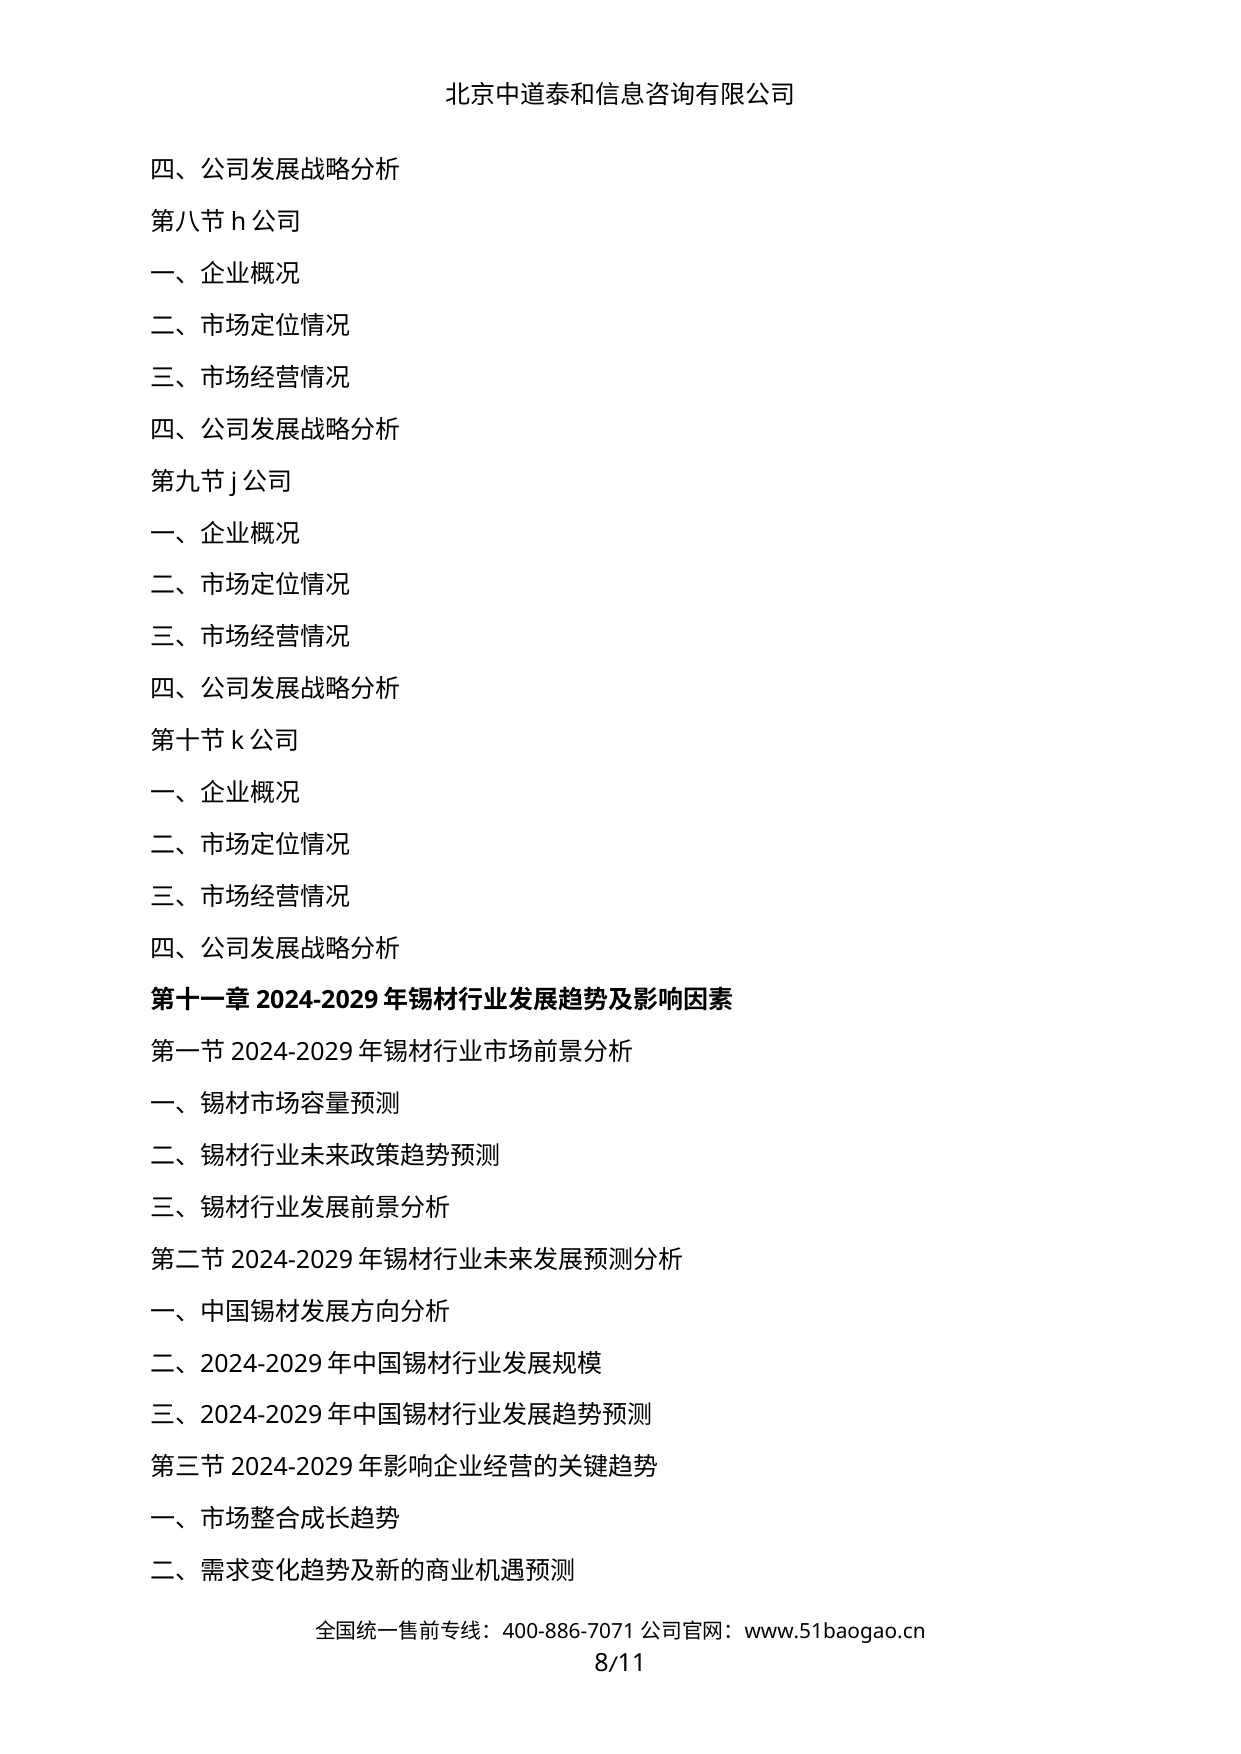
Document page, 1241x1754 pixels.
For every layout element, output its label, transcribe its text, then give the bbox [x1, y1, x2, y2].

text 二、市场定位情况 [150, 306, 1090, 342]
text 四、公司发展战略分析 [150, 669, 1090, 705]
text 第三节 2024-2029年影响企业经营的关键趋势 [150, 1447, 1090, 1483]
text 二、市场定位情况 [150, 565, 1090, 601]
text 二、2024-2029年中国锡材行业发展规模 [150, 1343, 1090, 1379]
text 三、市场经营情况 [150, 876, 1090, 912]
text 第十节 k公司 [150, 721, 1090, 757]
text 第八节 h公司 [150, 202, 1090, 238]
text 第一节 2024-2029年锡材行业市场前景分析 [150, 1032, 1090, 1068]
text 三、市场经营情况 [150, 357, 1090, 394]
text 一、中国锡材发展方向分析 [150, 1291, 1090, 1327]
text 一、企业概况 [150, 513, 1090, 549]
text 四、公司发展战略分析 [150, 928, 1090, 964]
text 一、企业概况 [150, 254, 1090, 290]
text 一、锡材市场容量预测 [150, 1084, 1090, 1120]
text 一、企业概况 [150, 772, 1090, 809]
text 第二节 2024-2029年锡材行业未来发展预测分析 [150, 1239, 1090, 1276]
text 第十一章 2024-2029年锡材行业发展趋势及影响因素 [150, 980, 1090, 1016]
text 二、锡材行业未来政策趋势预测 [150, 1136, 1090, 1172]
text 二、市场定位情况 [150, 824, 1090, 861]
text 三、2024-2029年中国锡材行业发展趋势预测 [150, 1395, 1090, 1431]
text 三、锡材行业发展前景分析 [150, 1187, 1090, 1224]
text 二、需求变化趋势及新的商业机遇预测 [150, 1551, 1090, 1587]
text 三、市场经营情况 [150, 617, 1090, 653]
text 第九节 j公司 [150, 461, 1090, 497]
text 四、公司发展战略分析 [150, 409, 1090, 446]
text 四、公司发展战略分析 [150, 150, 1090, 186]
text 一、市场整合成长趋势 [150, 1499, 1090, 1535]
